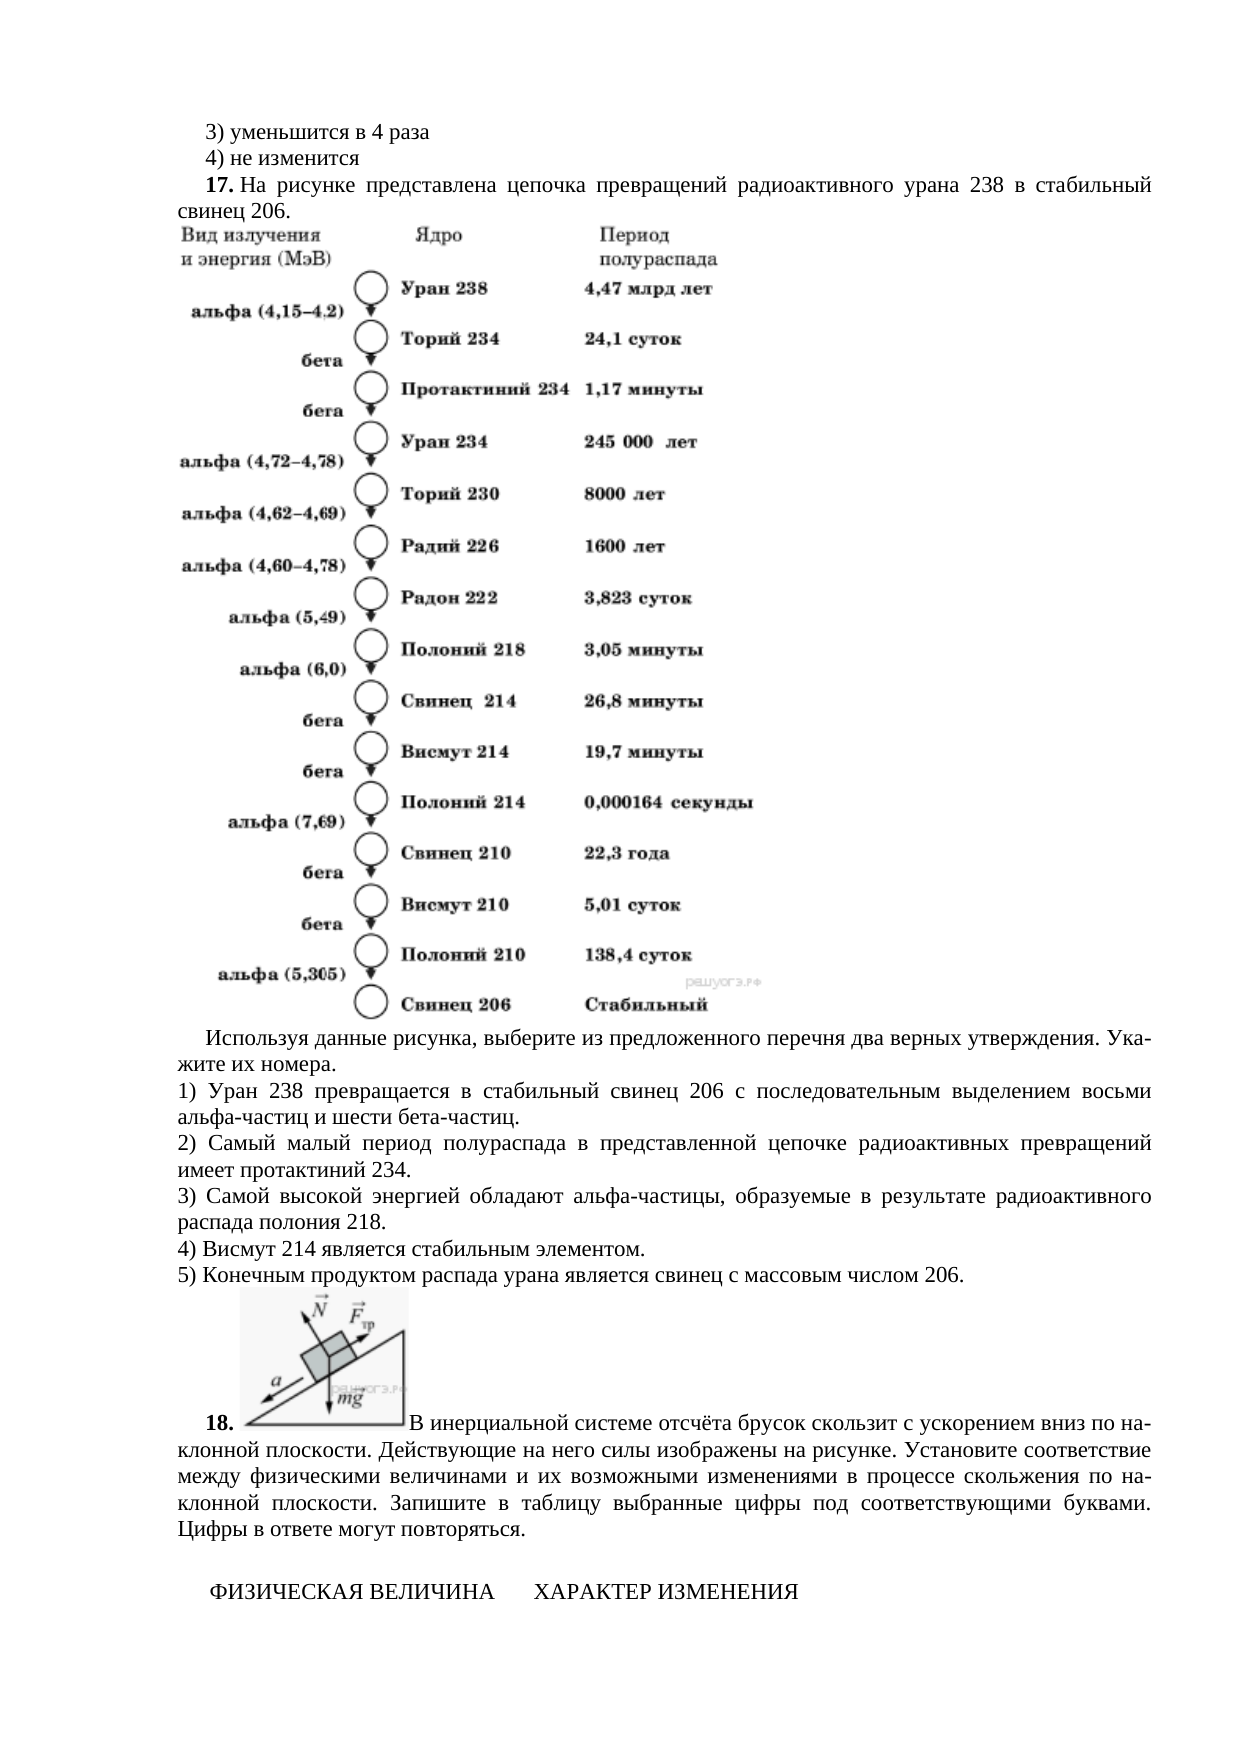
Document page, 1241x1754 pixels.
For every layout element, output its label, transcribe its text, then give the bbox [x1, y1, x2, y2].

table_header ФИЗИЧЕСКАЯ ВЕЛИЧИНА [176, 1568, 529, 1608]
text 4) не изменится [177, 144, 1152, 171]
text 17. На рисунке представлена цепочка превращений радиоактивного урана 238 в стабильный свинец 206. [177, 171, 1152, 223]
text 1) Уран 238 превращается в стабильный свинец 206 с последовательным выделением восьми альфа-частиц и шести бета-частиц. [177, 1077, 1152, 1129]
text 5) Конечным продуктом распада урана является свинец с массовым числом 206. [177, 1261, 1152, 1287]
text 3) уменьшится в 4 раза [177, 118, 1152, 144]
text Используя данные рисунка, выберите из предложенного перечня два верных утверждения. Укажите их номера. [177, 1024, 1152, 1077]
picture [239, 1287, 409, 1431]
picture [177, 223, 763, 1024]
table_header ХАРАКТЕР ИЗМЕНЕНИЯ [529, 1568, 803, 1608]
text 18. В инерциальной системе отсчёта брусок скользит с ускорением вниз по наклонной плоскости. Действующие на него силы изображены на рисунке. Установите соответствие между физическими величинами и их возможными изменениями в процессе скольжения по наклонной плоскости. Запишите в таблицу выбранные цифры под соответствующими буквами. Цифры в ответе могут повторяться. [177, 1287, 1152, 1541]
text 3) Самой высокой энергией обладают альфа-частицы, образуемые в результате радиоактивного распада полония 218. [177, 1182, 1152, 1235]
text 4) Висмут 214 является стабильным элементом. [177, 1235, 1152, 1261]
text 2) Самый малый период полураспада в представленной цепочке радиоактивных превращений имеет протактиний 234. [177, 1129, 1152, 1182]
